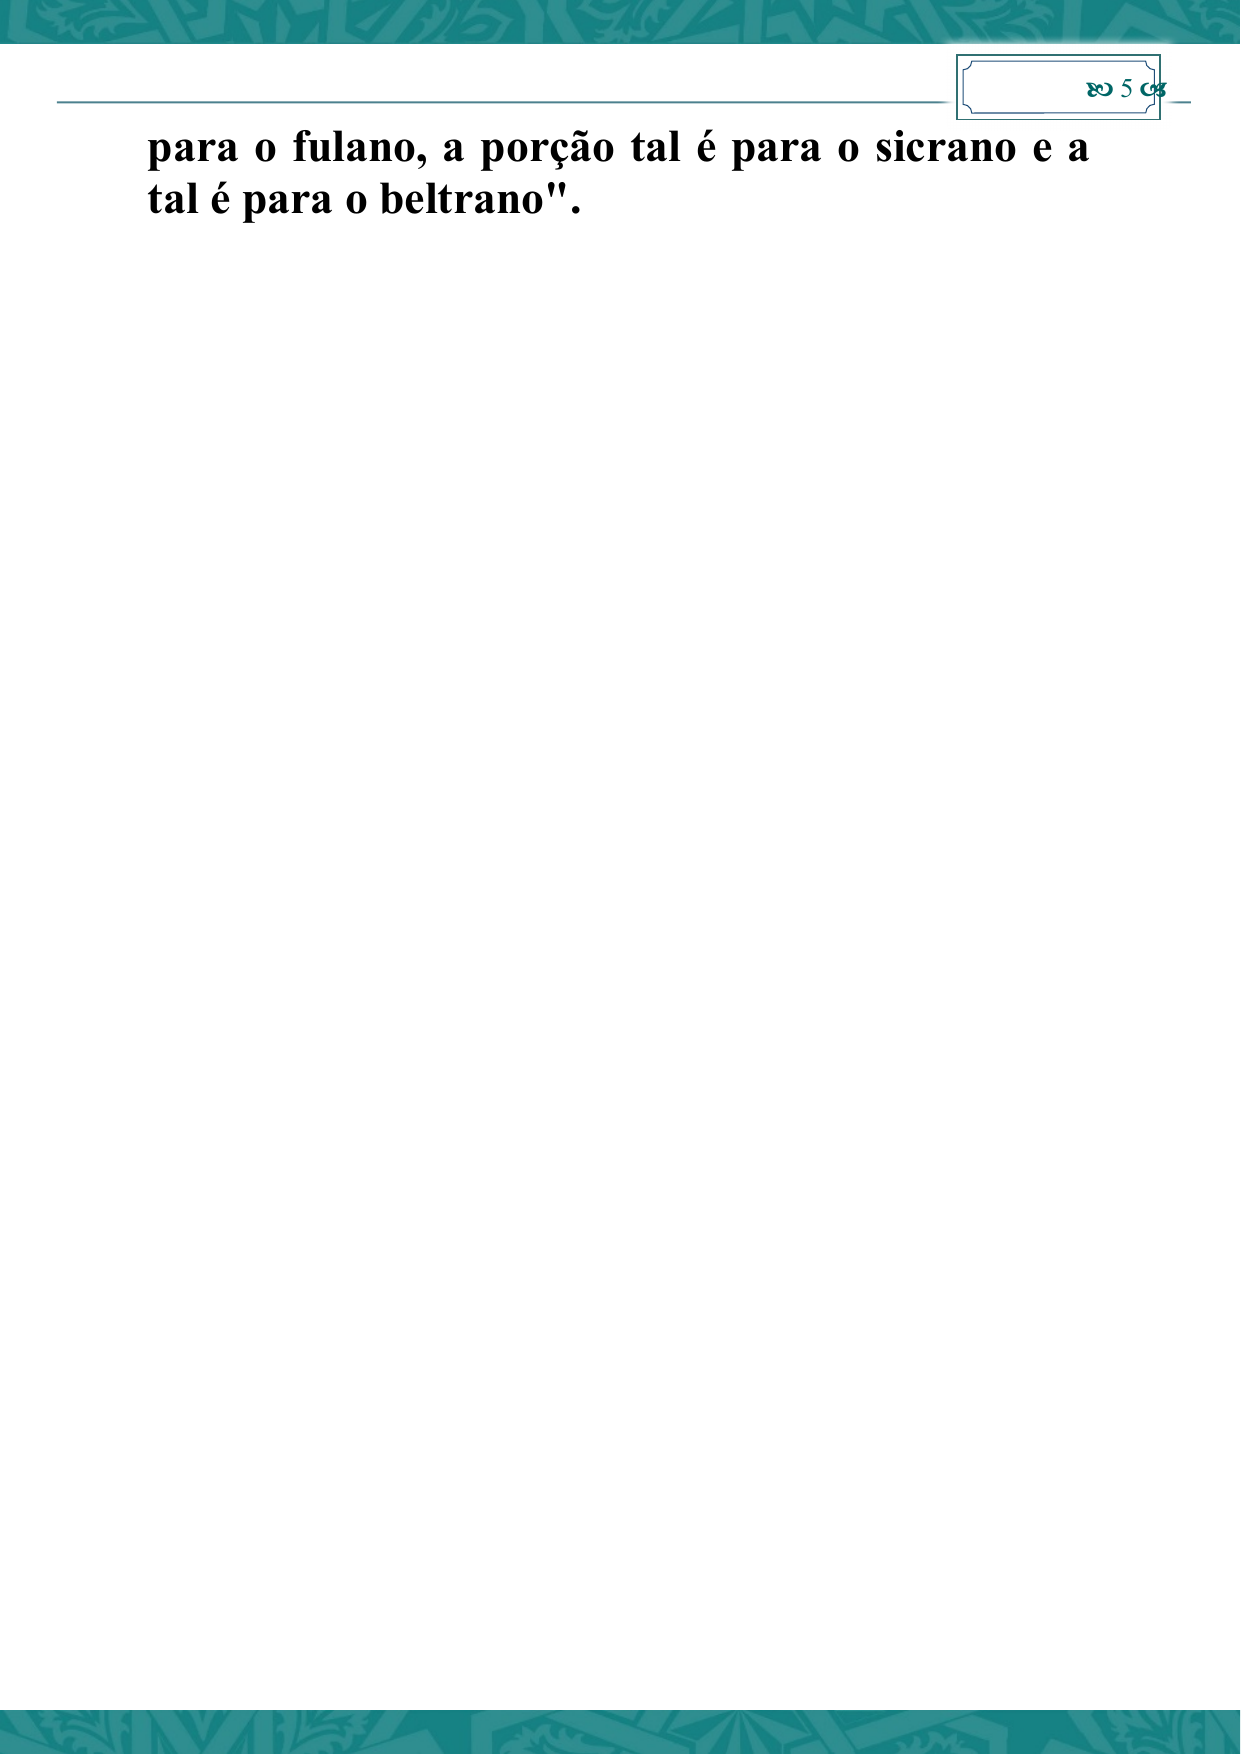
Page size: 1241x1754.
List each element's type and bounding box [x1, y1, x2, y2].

text [148, 118, 1092, 223]
picture [0, 0, 1240, 44]
picture [0, 1710, 1241, 1754]
